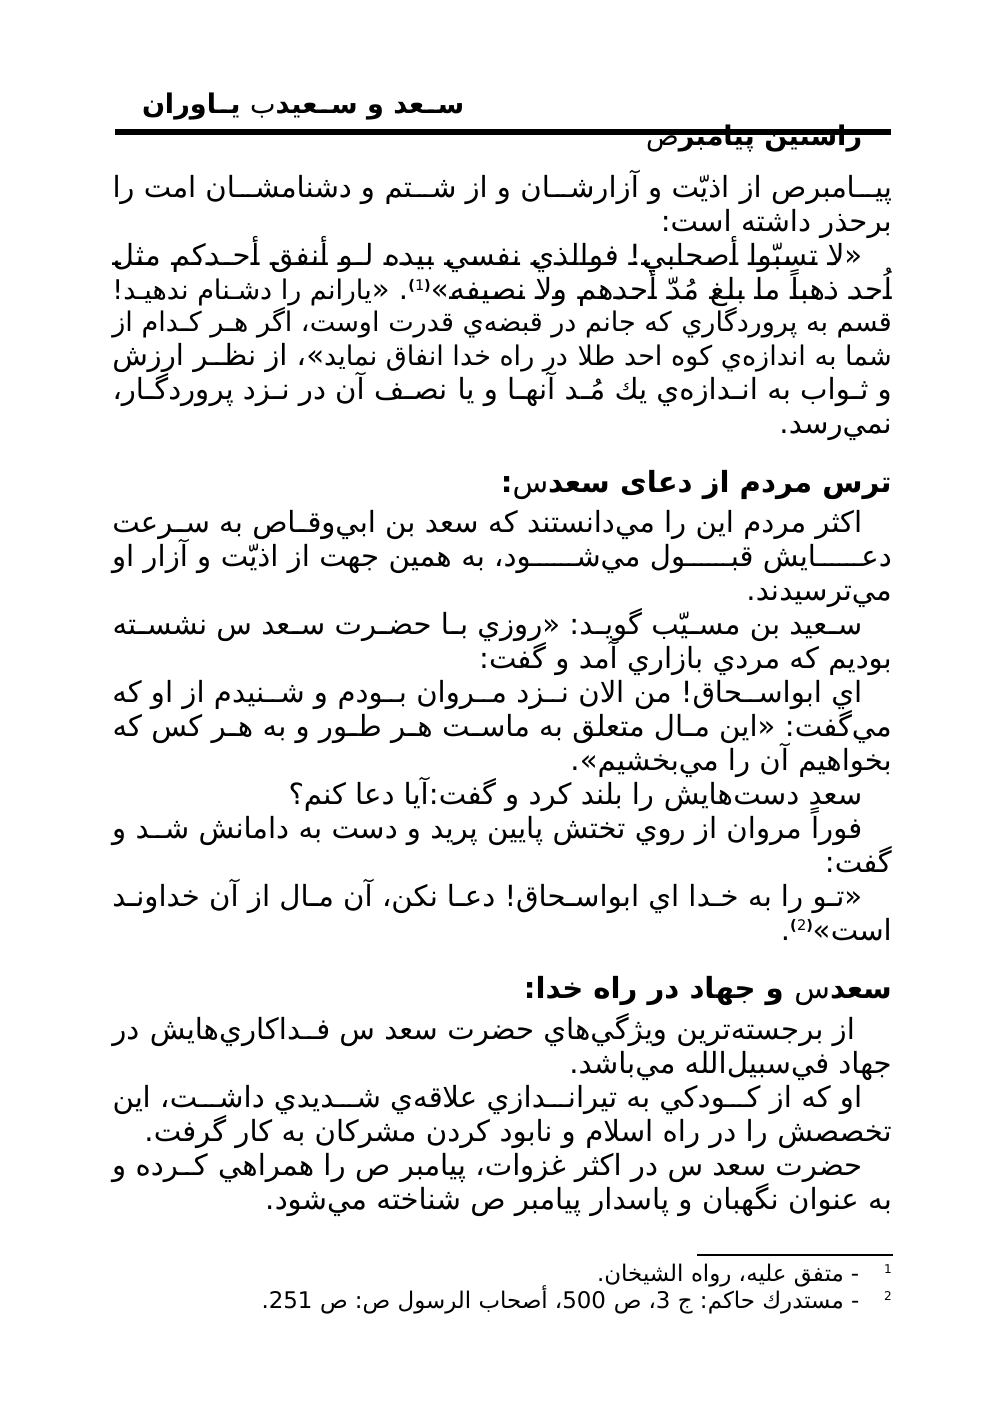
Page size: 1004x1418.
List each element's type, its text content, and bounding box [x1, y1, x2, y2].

text حضرت‌ سعد س در اكثر غزوات‌، پيامبر ص را همراهي‌ كرده‌ و به‌ عنوان‌ نگهبان‌ و پاسدار پيامبر ص شناخته‌ مي‌شود. [112, 1148, 892, 1216]
text سعدس و جهاد در راه خدا: [112, 972, 892, 1006]
text اكثر مردم‌ اين‌ را مي‌دانستند كه‌ سعد بن‌ ابي‌وقاص‌ به‌ سرعت‌ دعايش‌ قبول‌ مي‌شود، به‌ همين‌ جهت‌ از اذيّت‌ و آزار او مي‌ترسيدند. [112, 505, 892, 607]
text فوراً مروان‌ از روي‌ تختش‌ پايين‌ پريد و دست‌ به‌ دامانش‌ شد و گفت‌: [112, 811, 892, 879]
text او كه‌ از كودكي‌ به‌ تيراندازي‌ علاقه‌ي‌ شديدي‌ داشت‌، اين‌ تخصصش‌ را در راه‌ اسلام‌ و نابود كردن‌ مشركان‌ به‌ كار گرفت‌. [112, 1080, 892, 1148]
text «لا تسبّوا أصحابي‌! فوالذي‌ نفسي‌ بيده‌ لو أنفق‌ أحدكم‌ مثل‌ اُحد ذهباً ما بلغ‌ مُدّ أحدهم‌ ولا نصيفه‌»(). «يارانم‌ را دشنام‌ ندهيد! قسم‌ به‌ پروردگاري‌ كه‌ جانم‌ در قبضه‌ي‌ قدرت‌ اوست‌، اگر هر كدام‌ از شما به‌ اندازه‌ي‌ كوه‌ احد طلا در راه‌ خدا انفاق‌ نمايد»، از نظر ارزش‌ و ثواب‌ به‌ اندازه‌ي‌ يك‌ مُد آنها و يا نصف‌ آن‌ در نزد پروردگار، نمي‌رسد. [112, 238, 892, 440]
text سعيد بن‌ مسيّب‌ گويد: «روزي‌ با حضرت‌ سعد س نشسته‌ بوديم‌ كه‌ مردي‌ بازاري‌ آمد و گفت‌: [112, 607, 892, 675]
text اي‌ ابواسحاق‌! من‌ الان‌ نزد مروان‌ بودم‌ و شنيدم‌ از او كه‌ مي‌گفت‌: «اين‌ مال‌ متعلق‌ به‌ ماست‌ هر طور و به‌ هر كس‌ كه‌ بخواهيم‌ آن‌ را مي‌بخشيم‌». [112, 675, 892, 777]
text «تو را به‌ خدا اي‌ ابواسحاق‌! دعا نكن‌، آن‌ مال‌ از آن‌ خداوند است»‌(). [112, 879, 892, 947]
text ترس مردم از دعای سعدس: [112, 465, 892, 499]
text از برجسته‌ترين‌ ويژگي‌هاي‌ حضرت‌ سعد س فداكاري‌هايش‌ در جهاد في‌سبيل‌الله مي‌باشد. [112, 1012, 892, 1080]
text سعد دست‌هايش‌ را بلند كرد و گفت‌:آيا دعا كنم‌؟ [112, 777, 892, 811]
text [112, 170, 892, 238]
